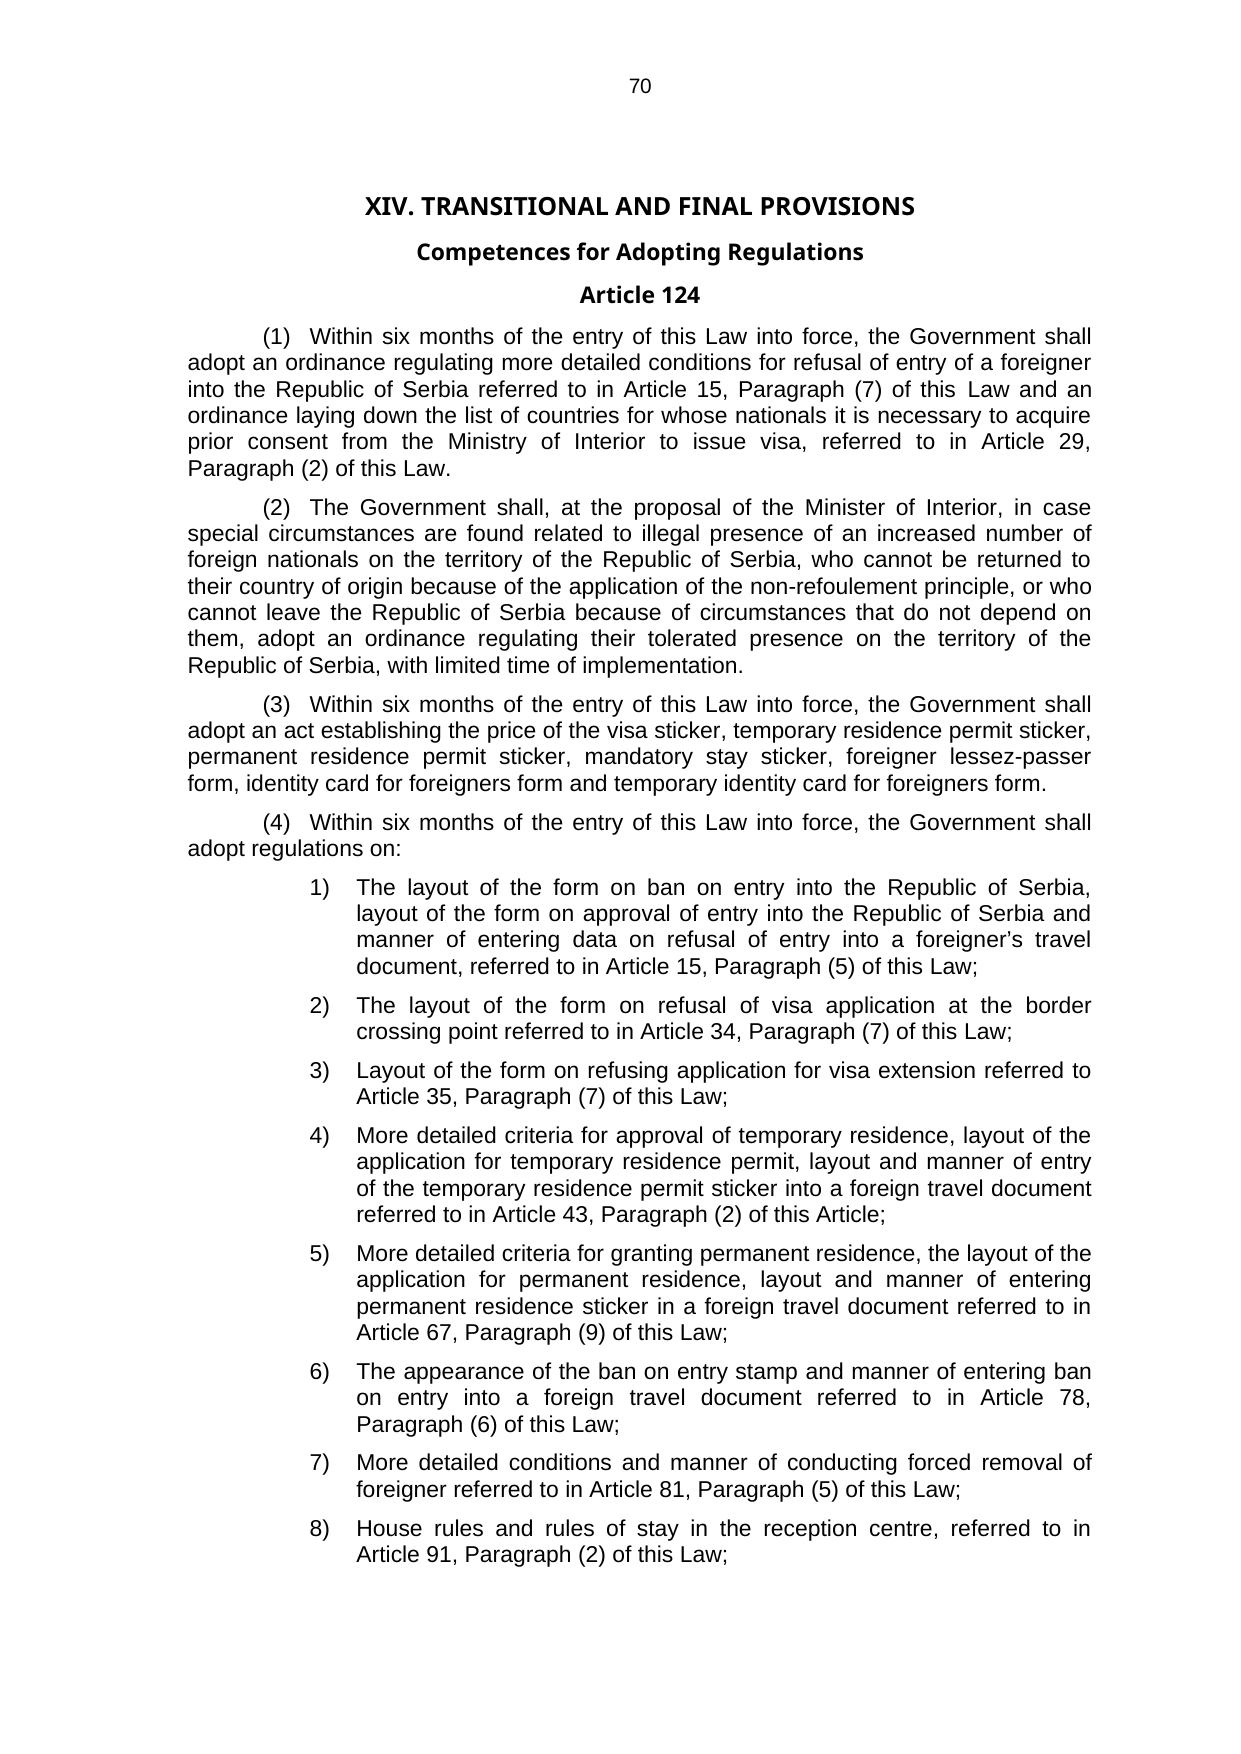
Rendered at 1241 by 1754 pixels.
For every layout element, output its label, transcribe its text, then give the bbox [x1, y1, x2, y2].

text (2) The Government shall, at the proposal of the Minister of Interior, in case special circumstances are found related to illegal presence of an increased number of foreign nationals on the territory of the Republic of Serbia, who cannot be returned to their country of origin because of the application of the non-refoulement principle, or who cannot leave the Republic of Serbia because of circumstances that do not depend on them, adopt an ordinance regulating their tolerated presence on the territory of the Republic of Serbia, with limited time of implementation. [187, 493, 1092, 678]
text 6) The appearance of the ban on entry stamp and manner of entering ban on entry into a foreign travel document referred to in Article 78, Paragraph (6) of this Law; [309, 1358, 1092, 1437]
text 2) The layout of the form on refusal of visa application at the border crossing point referred to in Article 34, Paragraph (7) of this Law; [309, 992, 1092, 1044]
text (3) Within six months of the entry of this Law into force, the Government shall adopt an act establishing the price of the visa sticker, temporary residence permit sticker, permanent residence permit sticker, mandatory stay sticker, foreigner lessez-passer form, identity card for foreigners form and temporary identity card for foreigners form. [187, 691, 1092, 796]
text (1) Within six months of the entry of this Law into force, the Government shall adopt an ordinance regulating more detailed conditions for refusal of entry of a foreigner into the Republic of Serbia referred to in Article 15, Paragraph (7) of this Law and an ordinance laying down the list of countries for whose nationals it is necessary to acquire prior consent from the Ministry of Interior to issue visa, referred to in Article 29, Paragraph (2) of this Law. [187, 323, 1092, 481]
text 1) The layout of the form on ban on entry into the Republic of Serbia, layout of the form on approval of entry into the Republic of Serbia and manner of entering data on refusal of entry into a foreigner’s travel document, referred to in Article 15, Paragraph (5) of this Law; [309, 874, 1092, 979]
text Article 124 [262, 279, 1017, 310]
text 8) House rules and rules of stay in the reception centre, referred to in Article 91, Paragraph (2) of this Law; [309, 1514, 1092, 1567]
text (4) Within six months of the entry of this Law into force, the Government shall adopt regulations on: [187, 808, 1092, 861]
text 7) More detailed conditions and manner of conducting forced removal of foreigner referred to in Article 81, Paragraph (5) of this Law; [309, 1449, 1092, 1502]
text 3) Layout of the form on refusing application for visa extension referred to Article 35, Paragraph (7) of this Law; [309, 1057, 1092, 1109]
text XIV. TRANSITIONAL AND FINAL PROVISIONS [262, 189, 1017, 223]
text Competences for Adopting Regulations [262, 235, 1017, 267]
text 4) More detailed criteria for approval of temporary residence, layout of the application for temporary residence permit, layout and manner of entry of the temporary residence permit sticker into a foreign travel document referred to in Article 43, Paragraph (2) of this Article; [309, 1122, 1092, 1227]
text 5) More detailed criteria for granting permanent residence, the layout of the application for permanent residence, layout and manner of entering permanent residence sticker in a foreign travel document referred to in Article 67, Paragraph (9) of this Law; [309, 1240, 1092, 1345]
